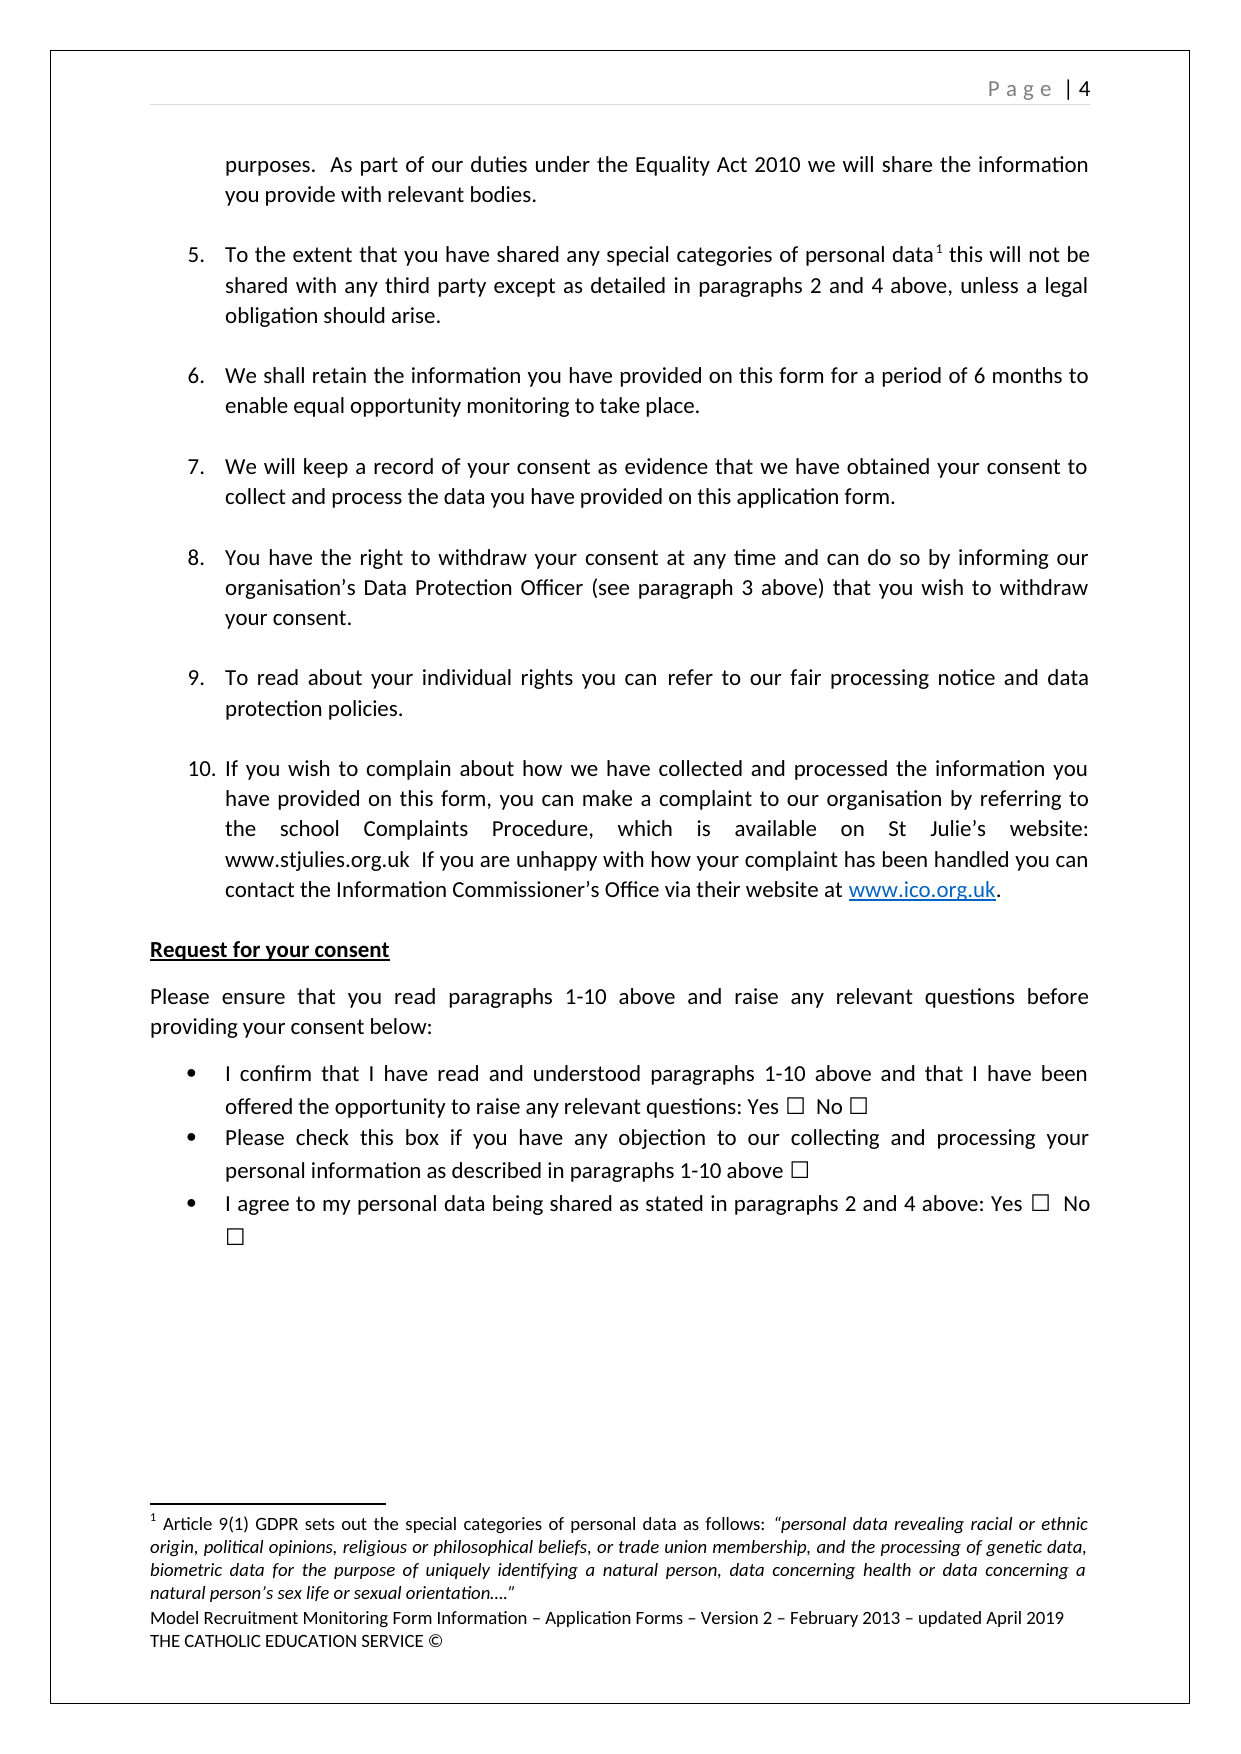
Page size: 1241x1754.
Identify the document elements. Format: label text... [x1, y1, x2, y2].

list If you wish to complain about how we have collected and processed the information you have provided on this form, you can make a complaint to our organisation by referring to the school Complaints Procedure, which is available on St Julie’s website: www.stjulies.org.uk If you are unhappy with how your complaint has been handled you can contact the Information Commissioner’s Office via their website at www.ico.org.uk. [187, 754, 1090, 903]
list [187, 150, 1090, 208]
list Please check this box if you have any objection to our collecting and processing your personal information as described in paragraphs 1-10 above [187, 1123, 1090, 1185]
list We will keep a record of your consent as evidence that we have obtained your consent to collect and process the data you have provided on this application form. [187, 452, 1090, 510]
list I agree to my personal data being shared as stated in paragraphs 2 and 4 above: Yes No [187, 1187, 1090, 1252]
list You have the right to withdraw your consent at any time and can do so by informing our organisation’s Data Protection Officer (see paragraph 3 above) that you wish to withdraw your consent. [187, 543, 1090, 631]
text Please ensure that you read paragraphs 1-10 above and raise any relevant questions before providing your consent below: [150, 982, 1090, 1041]
list To the extent that you have shared any special categories of personal data this will not be shared with any third party except as detailed in paragraphs 2 and 4 above, unless a legal obligation should arise. [187, 241, 1090, 329]
list I confirm that I have read and understood paragraphs 1-10 above and that I have been offered the opportunity to raise any relevant questions: Yes No [187, 1059, 1090, 1121]
list To read about your individual rights you can refer to our fair processing notice and data protection policies. [187, 663, 1090, 722]
list We shall retain the information you have provided on this form for a period of 6 months to enable equal opportunity monitoring to take place. [187, 361, 1090, 420]
text Request for your consent [150, 935, 1090, 963]
